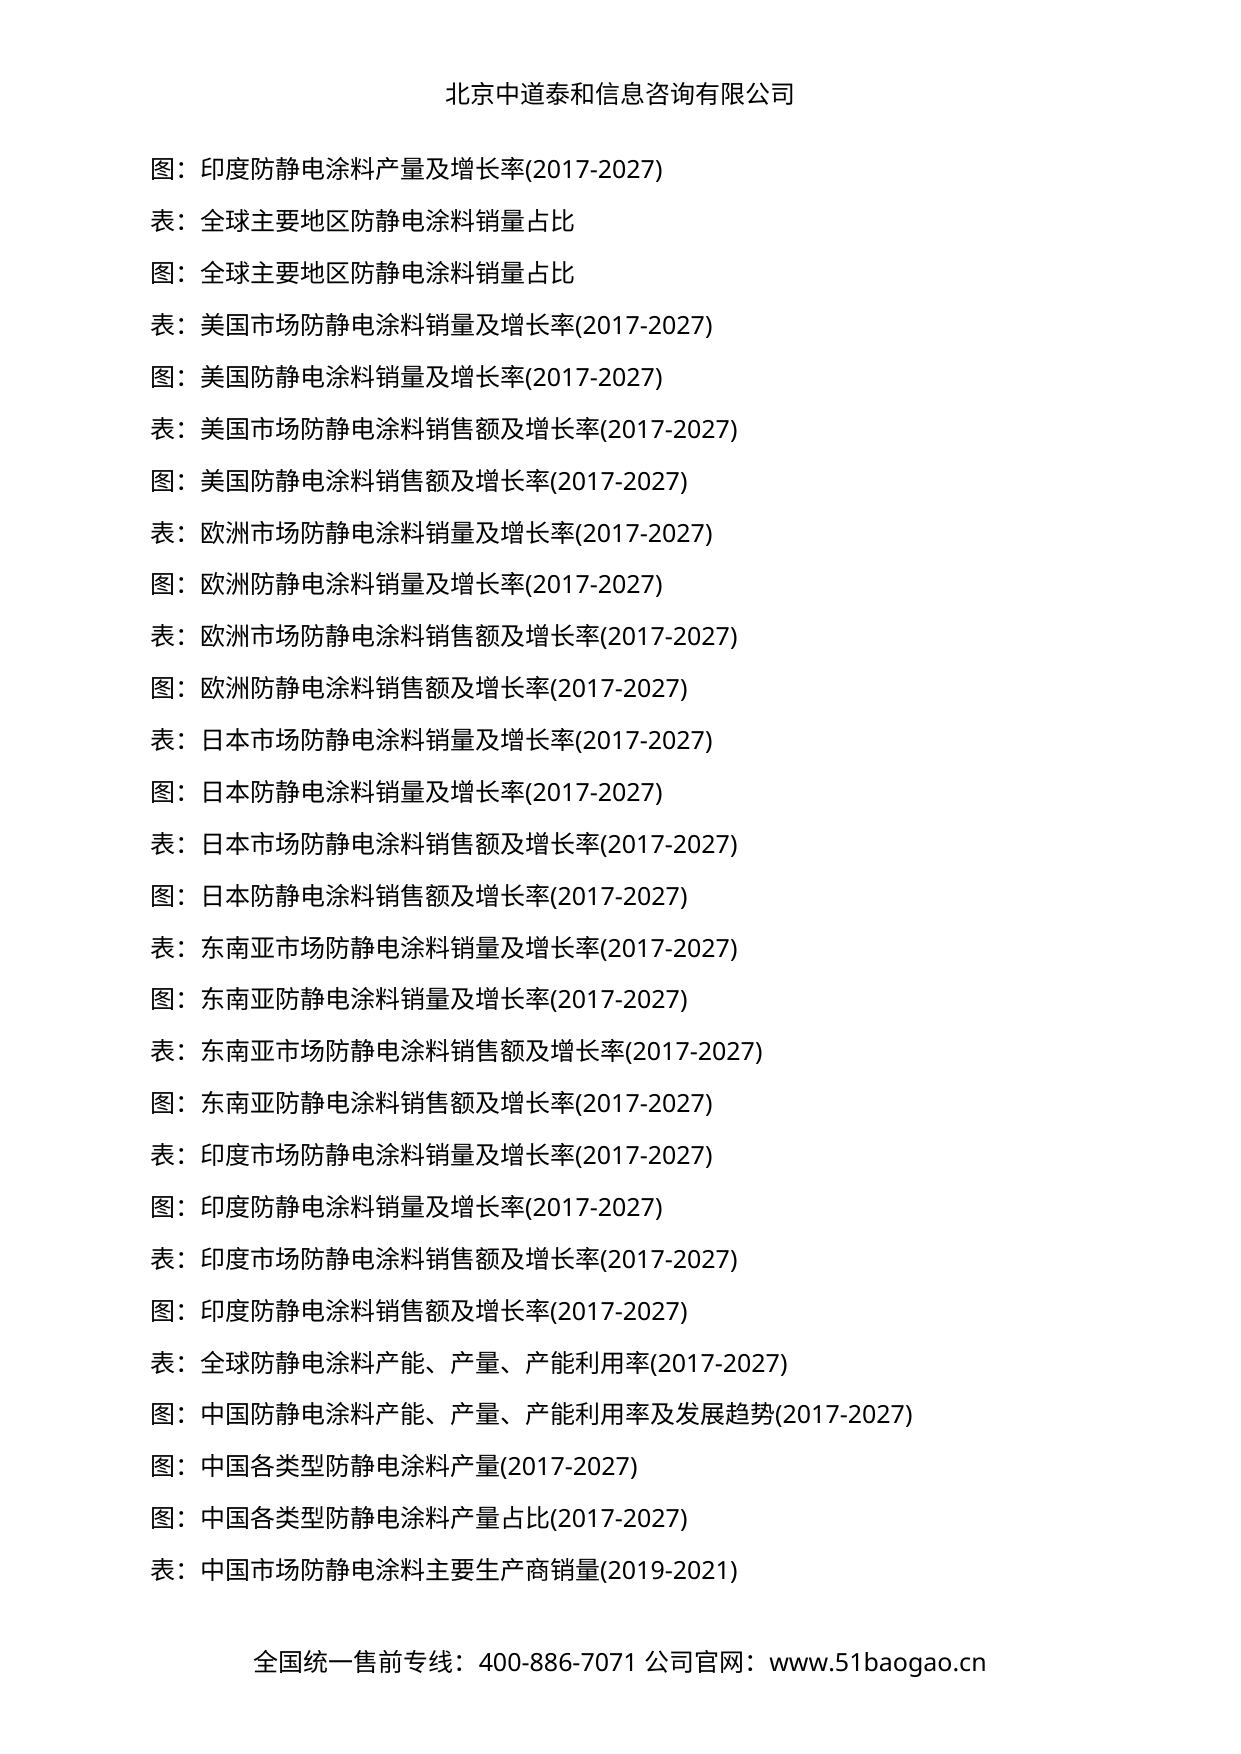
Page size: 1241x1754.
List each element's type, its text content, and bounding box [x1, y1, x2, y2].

text 图：中国防静电涂料产能、产量、产能利用率及发展趋势(2017-2027) [150, 1395, 1090, 1431]
text 图：全球主要地区防静电涂料销量占比 [150, 254, 1090, 290]
text 图：印度防静电涂料销售额及增长率(2017-2027) [150, 1291, 1090, 1327]
text 表：欧洲市场防静电涂料销售额及增长率(2017-2027) [150, 617, 1090, 653]
text 表：美国市场防静电涂料销售额及增长率(2017-2027) [150, 409, 1090, 446]
text 表：日本市场防静电涂料销售额及增长率(2017-2027) [150, 824, 1090, 861]
text 图：中国各类型防静电涂料产量占比(2017-2027) [150, 1499, 1090, 1535]
text 图：欧洲防静电涂料销量及增长率(2017-2027) [150, 565, 1090, 601]
text 表：印度市场防静电涂料销售额及增长率(2017-2027) [150, 1239, 1090, 1276]
text 图：美国防静电涂料销售额及增长率(2017-2027) [150, 461, 1090, 497]
text 图：日本防静电涂料销量及增长率(2017-2027) [150, 772, 1090, 809]
text 图：中国各类型防静电涂料产量(2017-2027) [150, 1447, 1090, 1483]
text 图：欧洲防静电涂料销售额及增长率(2017-2027) [150, 669, 1090, 705]
text 表：中国市场防静电涂料主要生产商销量(2019-2021) [150, 1551, 1090, 1587]
text 表：东南亚市场防静电涂料销售额及增长率(2017-2027) [150, 1032, 1090, 1068]
text 表：全球防静电涂料产能、产量、产能利用率(2017-2027) [150, 1343, 1090, 1379]
text 图：美国防静电涂料销量及增长率(2017-2027) [150, 357, 1090, 394]
text 图：日本防静电涂料销售额及增长率(2017-2027) [150, 876, 1090, 912]
text 图：印度防静电涂料产量及增长率(2017-2027) [150, 150, 1090, 186]
text 表：日本市场防静电涂料销量及增长率(2017-2027) [150, 721, 1090, 757]
text 表：东南亚市场防静电涂料销量及增长率(2017-2027) [150, 928, 1090, 964]
text 表：美国市场防静电涂料销量及增长率(2017-2027) [150, 306, 1090, 342]
text 表：全球主要地区防静电涂料销量占比 [150, 202, 1090, 238]
text 图：印度防静电涂料销量及增长率(2017-2027) [150, 1187, 1090, 1224]
text 图：东南亚防静电涂料销售额及增长率(2017-2027) [150, 1084, 1090, 1120]
text 表：欧洲市场防静电涂料销量及增长率(2017-2027) [150, 513, 1090, 549]
text 表：印度市场防静电涂料销量及增长率(2017-2027) [150, 1136, 1090, 1172]
text 图：东南亚防静电涂料销量及增长率(2017-2027) [150, 980, 1090, 1016]
